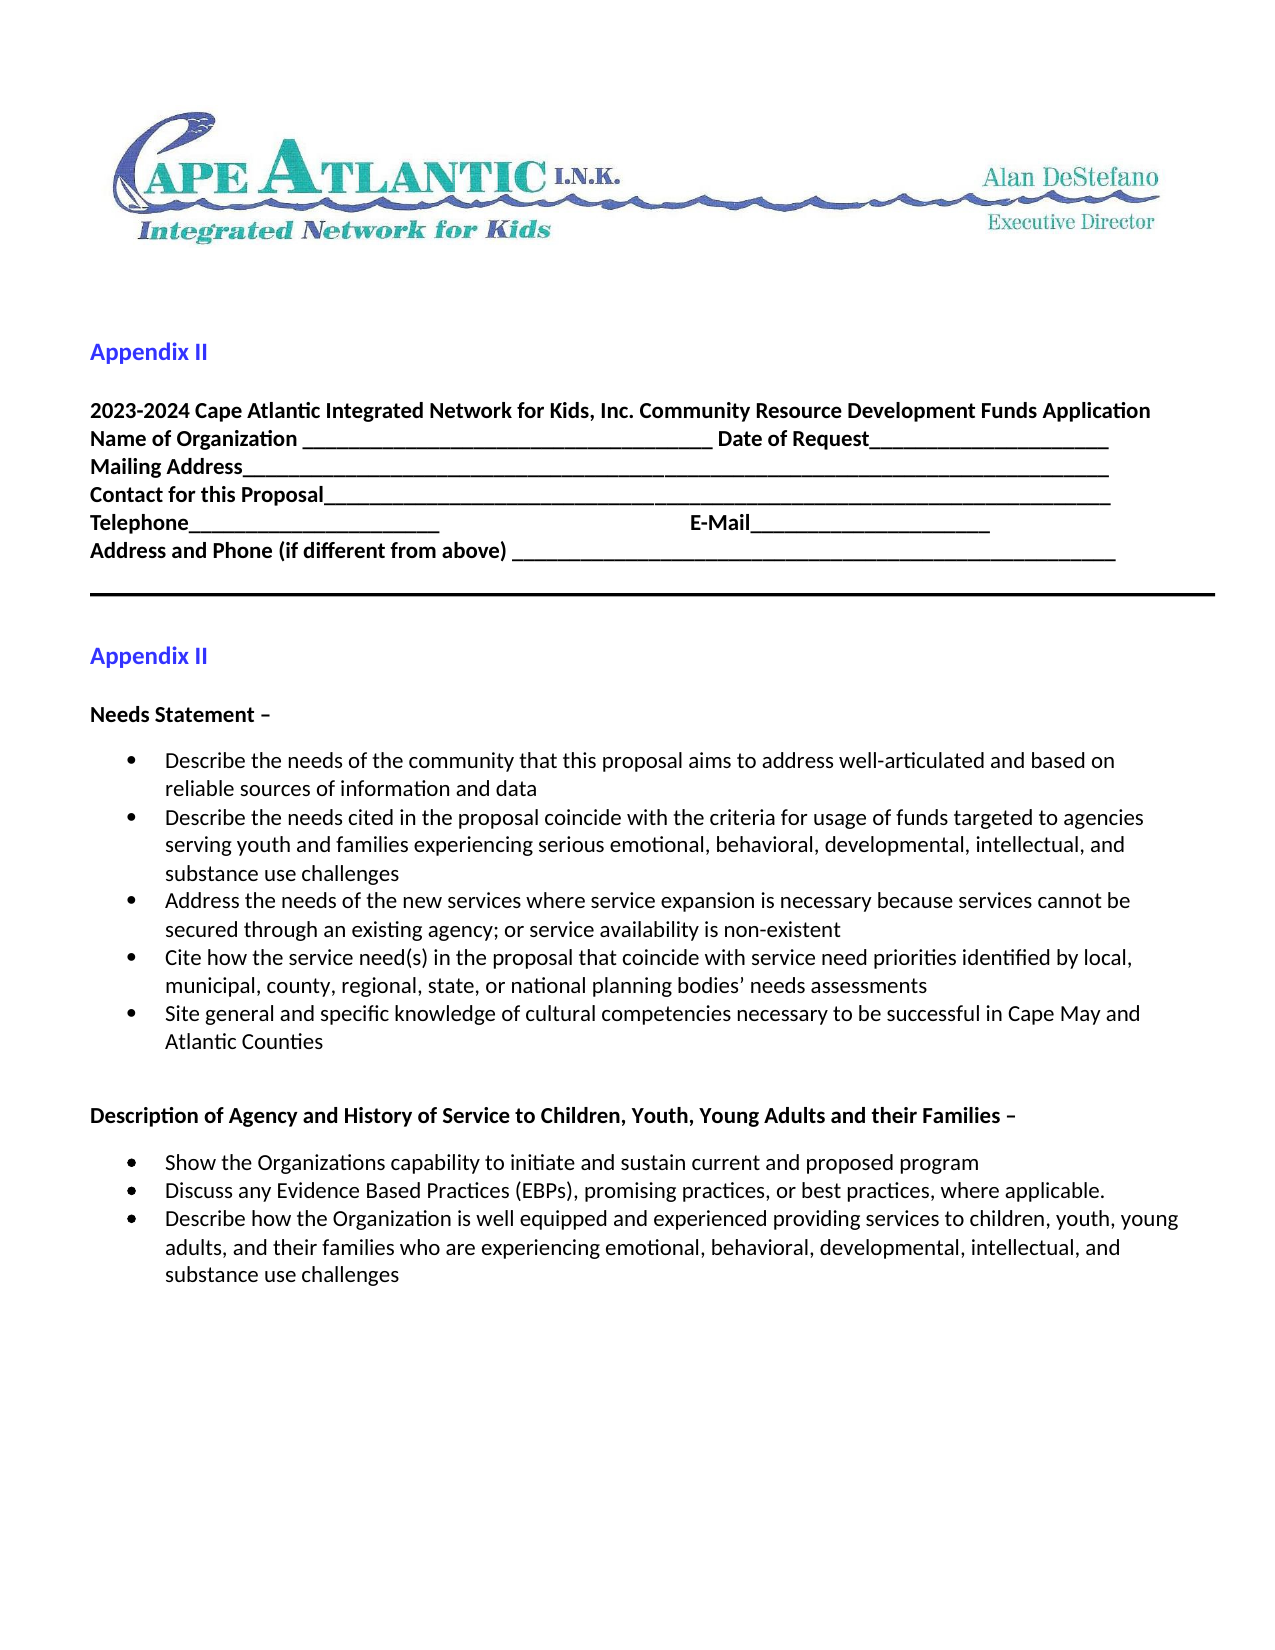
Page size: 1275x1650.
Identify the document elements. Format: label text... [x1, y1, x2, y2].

picture [90, 105, 1186, 248]
subtitle 2023-2024 Cape Atlantic Integrated Network for Kids, Inc. Community Resource Development Funds Application Name of Organization ____________________________________ Date of Request_____________________ Mailing Address____________________________________________________________________________ Contact for this Proposal_____________________________________________________________________ Telephone______________________ E-Mail_____________________ Address and Phone (if different from above) _____________________________________________________ [90, 396, 1185, 564]
subtitle Appendix II [90, 640, 1185, 671]
list Describe how the Organization is well equipped and experienced providing services to children, youth, young adults, and their families who are experiencing emotional, behavioral, developmental, intellectual, and substance use challenges [127, 1204, 1185, 1289]
list Address the needs of the new services where service expansion is necessary because services cannot be secured through an existing agency; or service availability is non-existent [127, 887, 1185, 943]
subtitle Appendix II [90, 336, 1185, 367]
list Site general and specific knowledge of cultural competencies necessary to be successful in Cape May and Atlantic Counties [127, 999, 1185, 1055]
text Description of Agency and History of Service to Children, Youth, Young Adults and their Families – [90, 1102, 1185, 1130]
list Describe the needs of the community that this proposal aims to address well-articulated and based on reliable sources of information and data [127, 747, 1185, 803]
list Cite how the service need(s) in the proposal that coincide with service need priorities identified by local, municipal, county, regional, state, or national planning bodies’ needs assessments [127, 943, 1185, 999]
list Describe the needs cited in the proposal coincide with the criteria for usage of funds targeted to agencies serving youth and families experiencing serious emotional, behavioral, developmental, intellectual, and substance use challenges [127, 803, 1185, 887]
list Show the Organizations capability to initiate and sustain current and proposed program [127, 1148, 1185, 1177]
list Discuss any Evidence Based Practices (EBPs), promising practices, or best practices, where applicable. [127, 1177, 1185, 1204]
text Needs Statement – [90, 700, 1185, 728]
